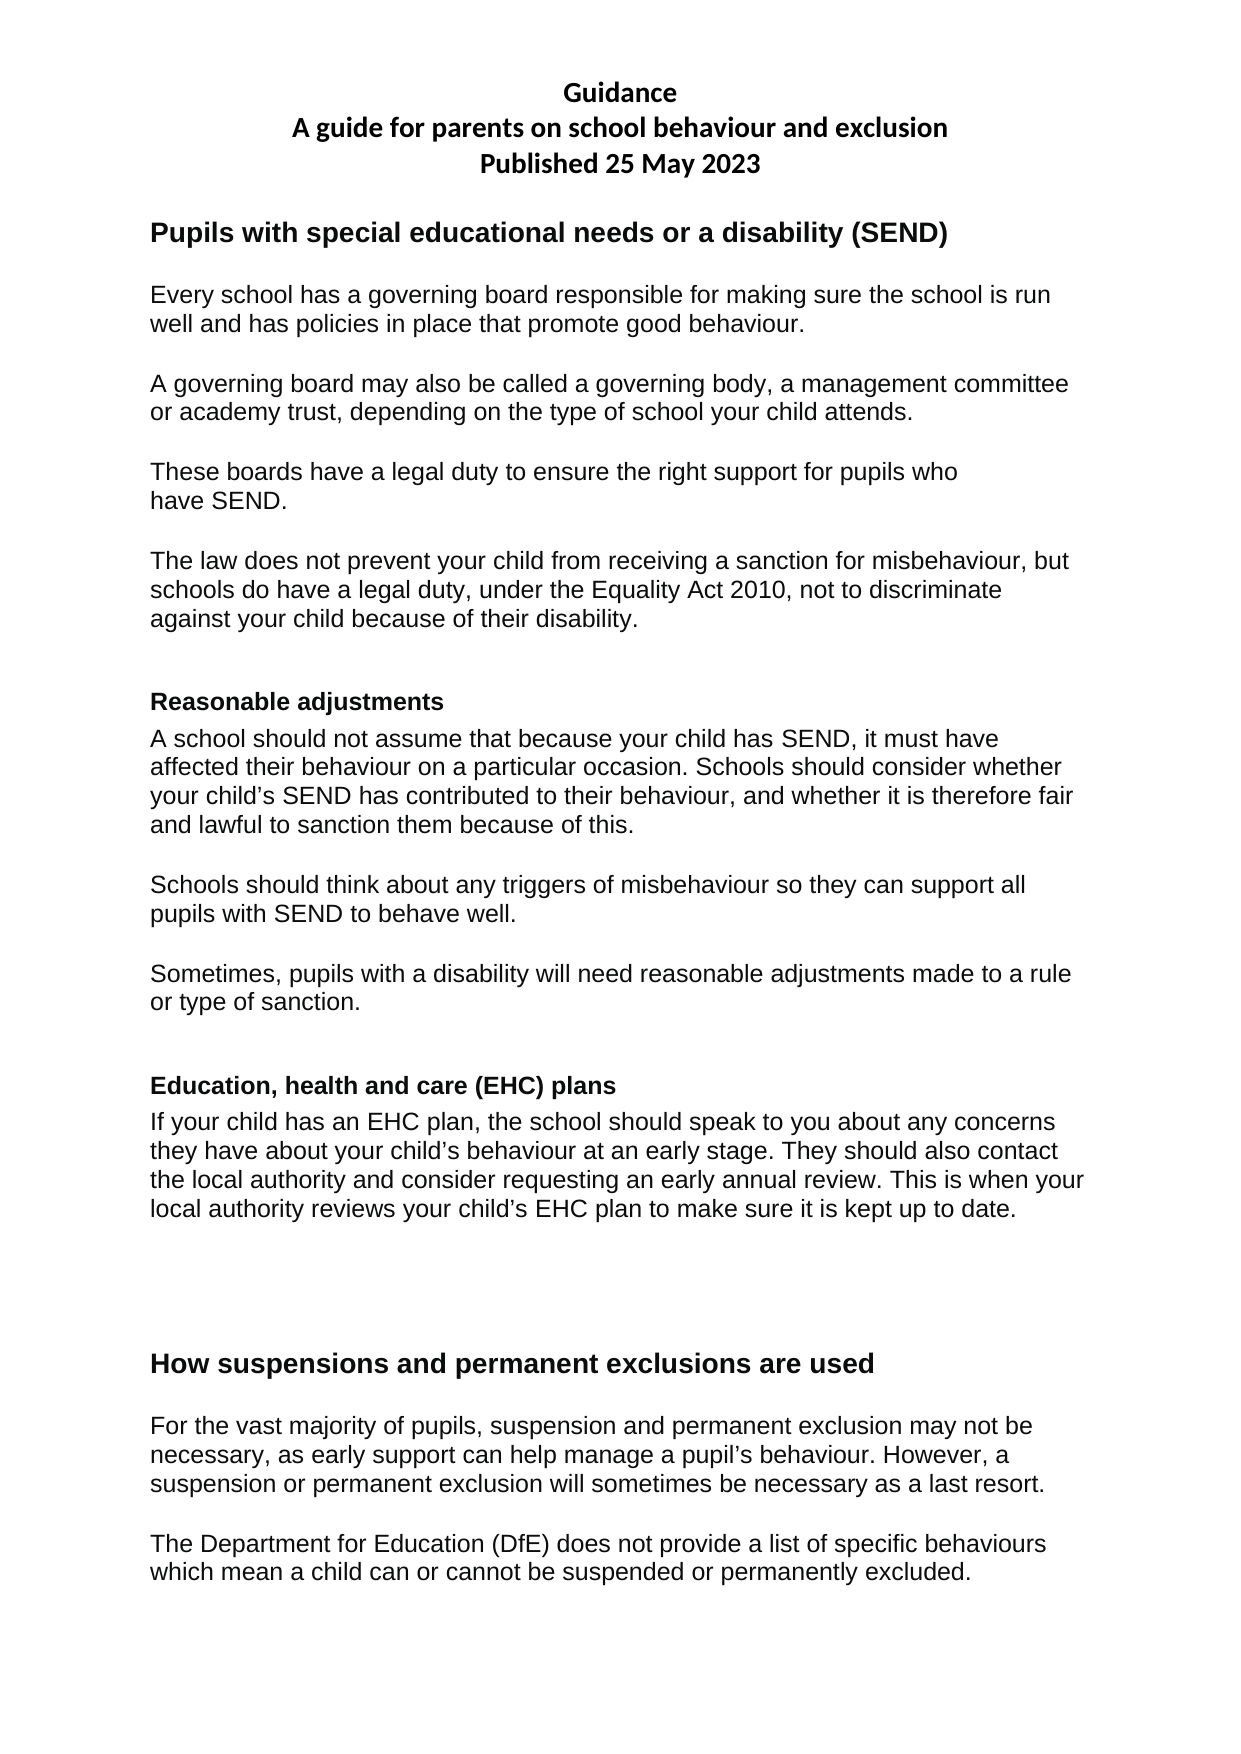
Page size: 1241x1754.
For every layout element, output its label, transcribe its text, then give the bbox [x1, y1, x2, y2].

text The law does not prevent your child from receiving a sanction for misbehaviour, but schools do have a legal duty, under the Equality Act 2010, not to discriminate against your child because of their disability. [150, 546, 1090, 632]
text For the vast majority of pupils, suspension and permanent exclusion may not be necessary, as early support can help manage a pupil’s behaviour. However, a suspension or permanent exclusion will sometimes be necessary as a last resort. [150, 1411, 1090, 1497]
text A school should not assume that because your child has SEND, it must have affected their behaviour on a particular occasion. Schools should consider whether your child’s SEND has contributed to their behaviour, and whether it is therefore fair and lawful to sanction them because of this. [150, 724, 1090, 839]
text The Department for Education (DfE) does not provide a list of specific behaviours which mean a child can or cannot be suspended or permanently excluded. [150, 1528, 1090, 1586]
text How suspensions and permanent exclusions are used [150, 1347, 1090, 1380]
text Every school has a governing board responsible for making sure the school is run well and has policies in place that promote good behaviour. [150, 280, 1090, 337]
text Sometimes, pupils with a disability will need reasonable adjustments made to a rule or type of sanction. [150, 959, 1090, 1016]
text These boards have a legal duty to ensure the right support for pupils who have SEND. [150, 457, 1090, 515]
text A governing board may also be called a governing body, a management committee or academy trust, depending on the type of school your child attends. [150, 369, 1090, 426]
text Education, health and care (EHC) plans [150, 1071, 1090, 1099]
text If your child has an EHC plan, the school should speak to you about any concerns they have about your child’s behaviour at an early stage. They should also contact the local authority and consider requesting an early annual review. This is when your local authority reviews your child’s EHC plan to make sure it is kept up to date. [150, 1107, 1090, 1222]
text Pupils with special educational needs or a disability (SEND) [150, 216, 1090, 249]
text Schools should think about any triggers of misbehaviour so they can support all pupils with SEND to behave well. [150, 870, 1090, 927]
text Reasonable adjustments [150, 687, 1090, 716]
